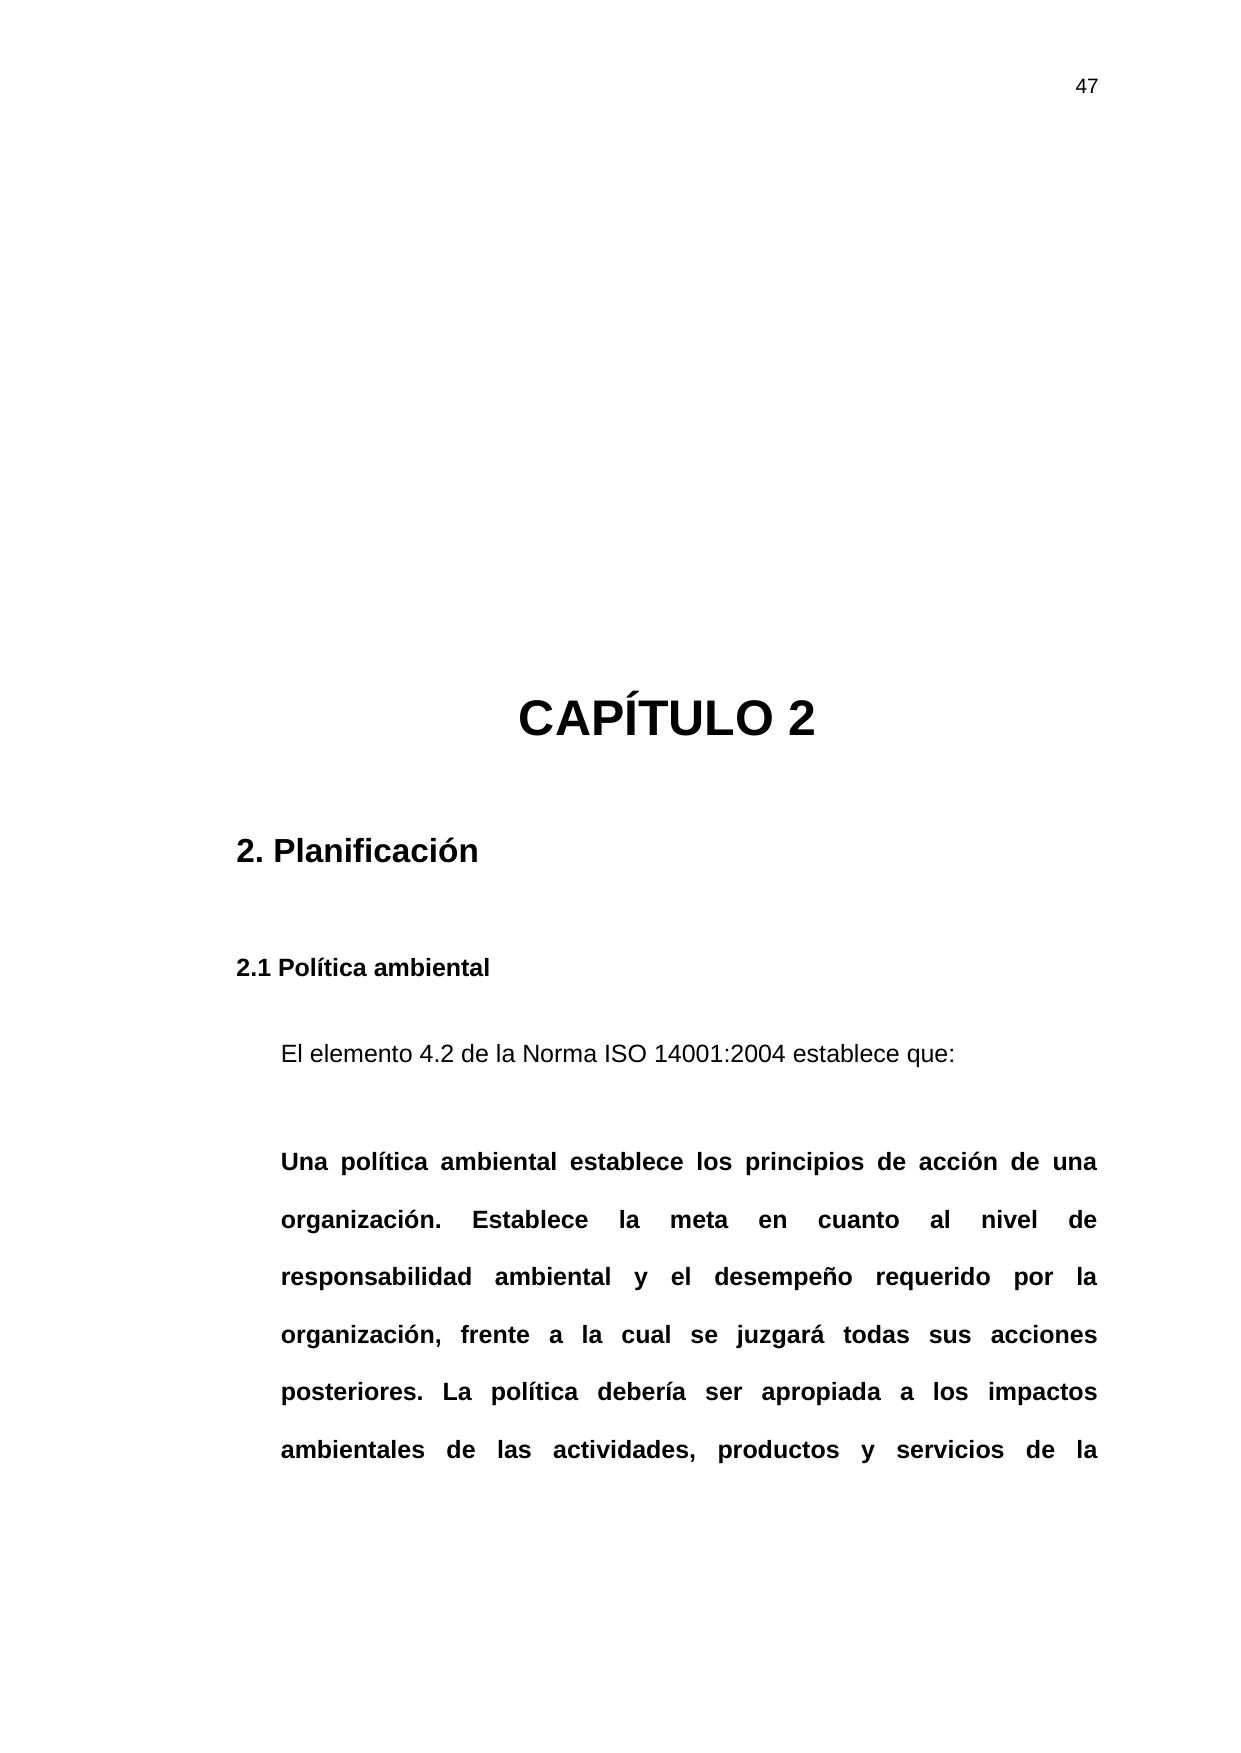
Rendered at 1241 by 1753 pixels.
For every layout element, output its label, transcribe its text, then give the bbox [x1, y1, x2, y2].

subtitle 2.1 Política ambiental [236, 953, 1098, 982]
subtitle CAPÍTULO 2 [236, 689, 1098, 746]
text El elemento 4.2 de la Norma ISO 14001:2004 establece que: [281, 1039, 1098, 1068]
subtitle 2. Planificación [236, 831, 1098, 869]
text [281, 1147, 1098, 1463]
